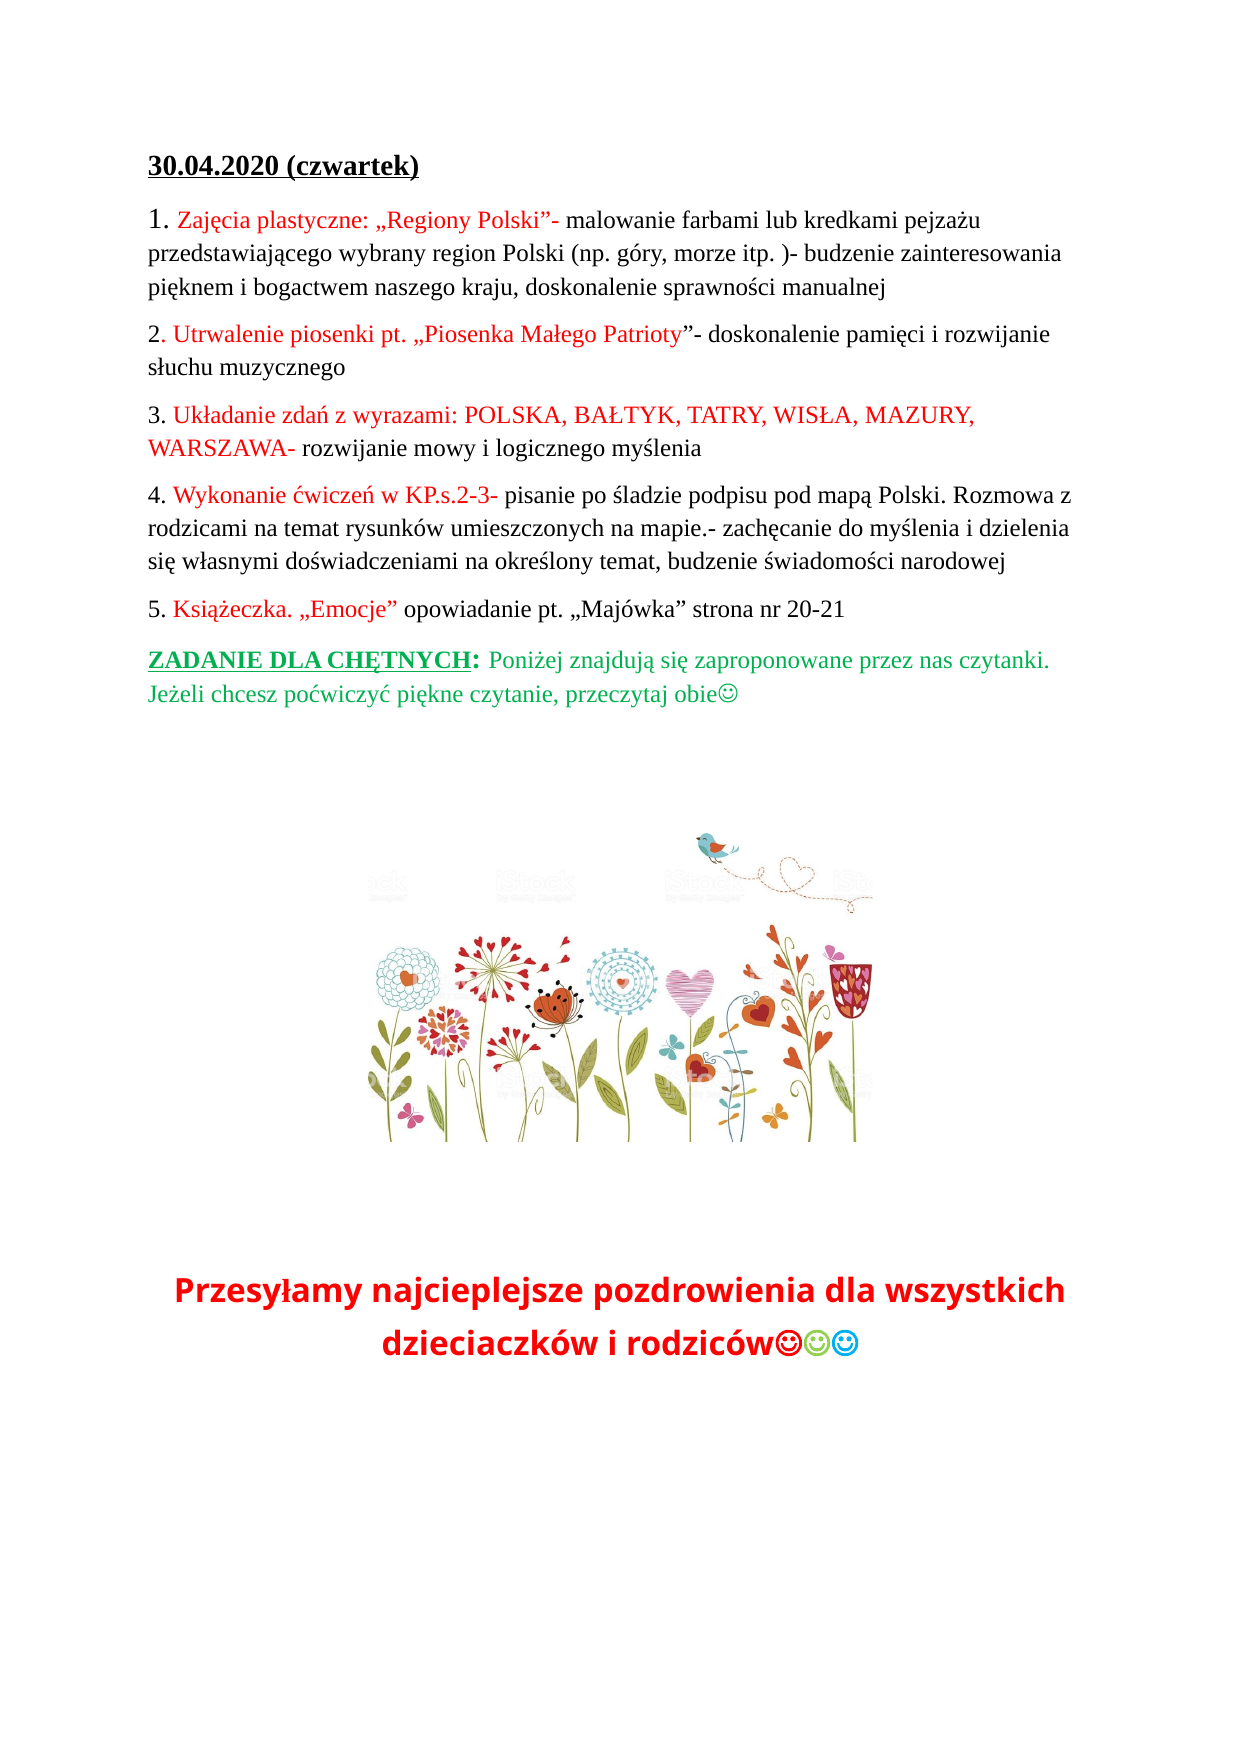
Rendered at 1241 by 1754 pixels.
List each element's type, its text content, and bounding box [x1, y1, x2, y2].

picture [367, 833, 873, 1142]
text 5. Książeczka. „Emocje” opowiadanie pt. „Majówka” strona nr 20-21 [148, 594, 1093, 623]
text Przesyłamy najcieplejsze pozdrowienia dla wszystkich dzieciaczków i rodziców [148, 1267, 1093, 1365]
text 3. Układanie zdań z wyrazami: POLSKA, BAŁTYK, TATRY, WISŁA, MAZURY, WARSZAWA- rozwijanie mowy i logicznego myślenia [148, 400, 1093, 462]
text 30.04.2020 (czwartek) [148, 148, 1093, 181]
text ZADANIE DLA CHĘTNYCH: Poniżej znajdują się zaproponowane przez nas czytanki. Jeżeli chcesz poćwiczyć piękne czytanie, przeczytaj obie [148, 642, 1093, 708]
text 1. Zajęcia plastyczne: „Regiony Polski”- malowanie farbami lub kredkami pejzażu przedstawiającego wybrany region Polski (np. góry, morze itp. )- budzenie zainteresowania pięknem i bogactwem naszego kraju, doskonalenie sprawności manualnej [148, 201, 1093, 300]
text 2. Utrwalenie piosenki pt. „Piosenka Małego Patrioty”- doskonalenie pamięci i rozwijanie słuchu muzycznego [148, 319, 1093, 381]
text 4. Wykonanie ćwiczeń w KP.s.2-3- pisanie po śladzie podpisu pod mapą Polski. Rozmowa z rodzicami na temat rysunków umieszczonych na mapie.- zachęcanie do myślenia i dzielenia się własnymi doświadczeniami na określony temat, budzenie świadomości narodowej [148, 480, 1093, 575]
